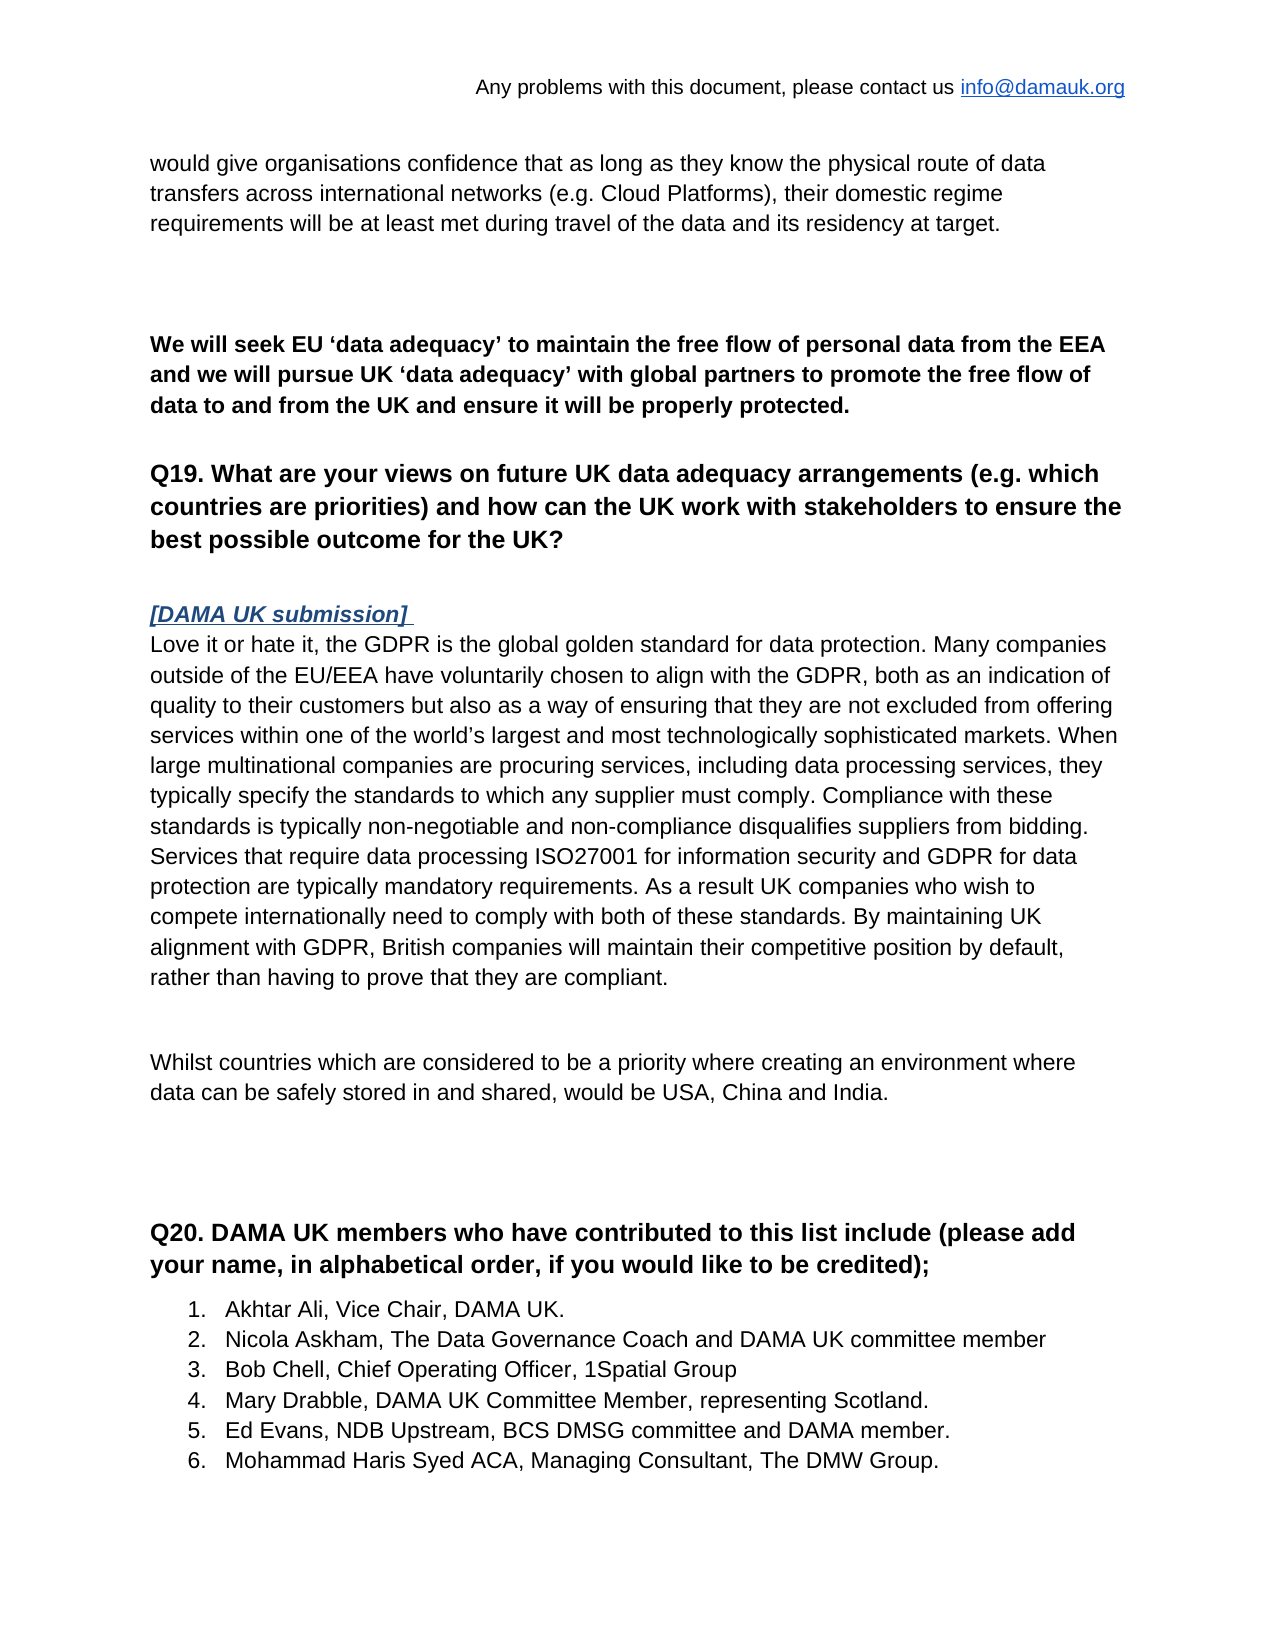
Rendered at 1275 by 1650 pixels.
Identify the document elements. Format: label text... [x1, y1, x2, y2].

text We will seek EU ‘data adequacy’ to maintain the free flow of personal data from the EEA and we will pursue UK ‘data adequacy’ with global partners to promote the free flow of data to and from the UK and ensure it will be properly protected. [150, 331, 1125, 418]
text Whilst countries which are considered to be a priority where creating an environment where data can be safely stored in and shared, would be USA, China and India. [150, 1049, 1125, 1106]
list Akhtar Ali, Vice Chair, DAMA UK. [187, 1296, 1125, 1322]
subtitle Q20. DAMA UK members who have contributed to this list include (please add your name, in alphabetical order, if you would like to be credited); [150, 1217, 1125, 1279]
list Bob Chell, Chief Operating Officer, 1Spatial Group [187, 1356, 1125, 1383]
text [DAMA UK submission] [150, 601, 1125, 627]
list Mohammad Haris Syed ACA, Managing Consultant, The DMW Group. [187, 1447, 1125, 1473]
list Nicola Askham, The Data Governance Coach and DAMA UK committee member [187, 1326, 1125, 1353]
subtitle Q19. What are your views on future UK data adequacy arrangements (e.g. which countries are priorities) and how can the UK work with stakeholders to ensure the best possible outcome for the UK? [150, 459, 1125, 554]
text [150, 150, 1125, 237]
text Love it or hate it, the GDPR is the global golden standard for data protection. Many companies outside of the EU/EEA have voluntarily chosen to align with the GDPR, both as an indication of quality to their customers but also as a way of ensuring that they are not excluded from offering services within one of the world’s largest and most technologically sophisticated markets. When large multinational companies are procuring services, including data processing services, they typically specify the standards to which any supplier must comply. Compliance with these standards is typically non-negotiable and non-compliance disqualifies suppliers from bidding. Services that require data processing ISO27001 for information security and GDPR for data protection are typically mandatory requirements. As a result UK companies who wish to compete internationally need to comply with both of these standards. By maintaining UK alignment with GDPR, British companies will maintain their competitive position by default, rather than having to prove that they are compliant. [150, 631, 1125, 990]
list Ed Evans, NDB Upstream, BCS DMSG committee and DAMA member. [187, 1417, 1125, 1443]
list Mary Drabble, DAMA UK Committee Member, representing Scotland. [187, 1387, 1125, 1413]
